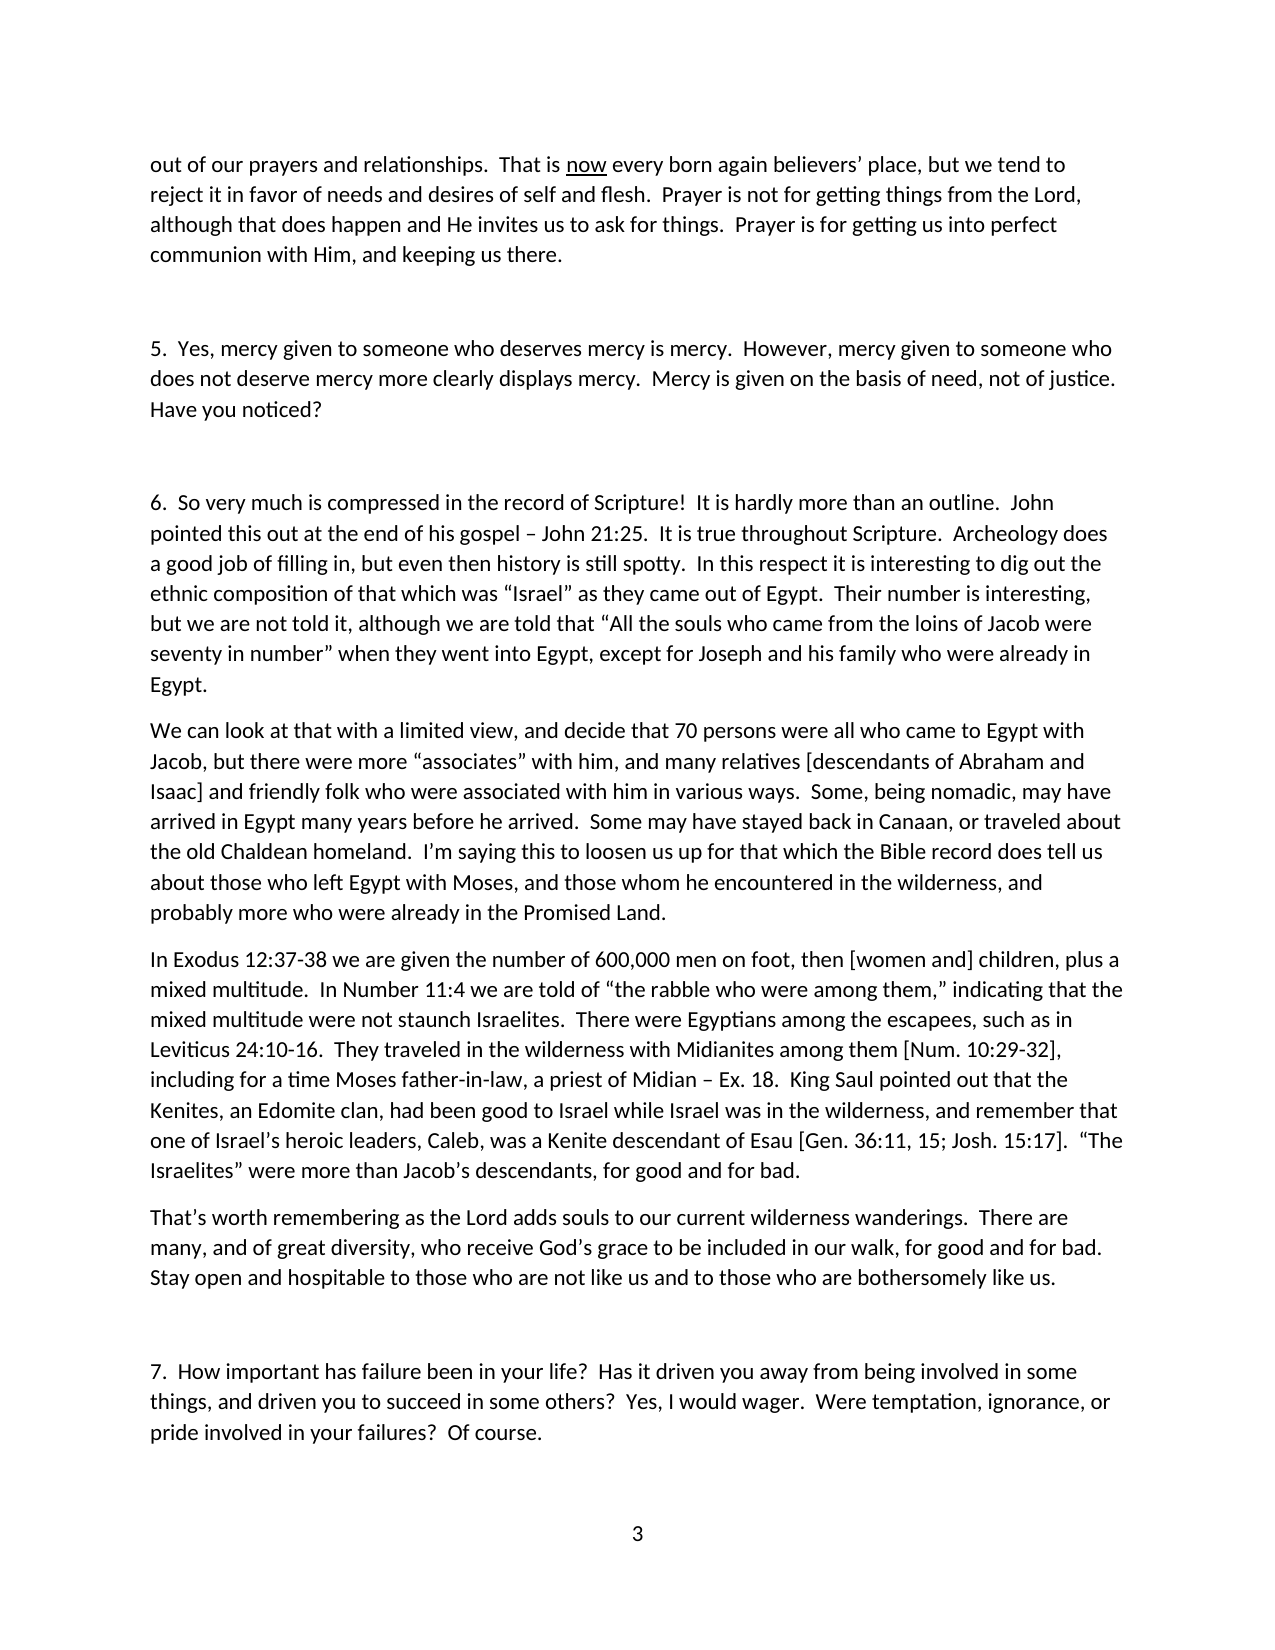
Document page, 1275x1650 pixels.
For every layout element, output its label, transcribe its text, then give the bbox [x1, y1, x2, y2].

text 7. How important has failure been in your life? Has it driven you away from being involved in some things, and driven you to succeed in some others? Yes, I would wager. Were temptation, ignorance, or pride involved in your failures? Of course. [150, 1357, 1125, 1446]
text We can look at that with a limited view, and decide that 70 persons were all who came to Egypt with Jacob, but there were more “associates” with him, and many relatives [descendants of Abraham and Isaac] and friendly folk who were associated with him in various ways. Some, being nomadic, may have arrived in Egypt many years before he arrived. Some may have stayed back in Canaan, or traveled about the old Chaldean homeland. I’m saying this to loosen us up for that which the Bible record does tell us about those who left Egypt with Moses, and those whom he encountered in the wilderness, and probably more who were already in the Promised Land. [150, 717, 1125, 926]
text 6. So very much is compressed in the record of Scripture! It is hardly more than an outline. John pointed this out at the end of his gospel – John 21:25. It is true throughout Scripture. Archeology does a good job of filling in, but even then history is still spotty. In this respect it is interesting to dig out the ethnic composition of that which was “Israel” as they came out of Egypt. Their number is interesting, but we are not told it, although we are told that “All the souls who came from the loins of Jacob were seventy in number” when they went into Egypt, except for Joseph and his family who were already in Egypt. [150, 488, 1125, 698]
text That’s worth remembering as the Lord adds souls to our current wilderness wanderings. There are many, and of great diversity, who receive God’s grace to be included in our walk, for good and for bad. Stay open and hospitable to those who are not like us and to those who are bothersomely like us. [150, 1203, 1125, 1292]
text In Exodus 12:37-38 we are given the number of 600,000 men on foot, then [women and] children, plus a mixed multitude. In Number 11:4 we are told of “the rabble who were among them,” indicating that the mixed multitude were not staunch Israelites. There were Egyptians among the escapees, such as in Leviticus 24:10-16. They traveled in the wilderness with Midianites among them [Num. 10:29-32], including for a time Moses father-in-law, a priest of Midian – Ex. 18. King Saul pointed out that the Kenites, an Edomite clan, had been good to Israel while Israel was in the wilderness, and remember that one of Israel’s heroic leaders, Caleb, was a Kenite descendant of Esau [Gen. 36:11, 15; Josh. 15:17]. “The Israelites” were more than Jacob’s descendants, for good and for bad. [150, 945, 1125, 1184]
text 5. Yes, mercy given to someone who deserves mercy is mercy. However, mercy given to someone who does not deserve mercy more clearly displays mercy. Mercy is given on the basis of need, not of justice. Have you noticed? [150, 334, 1125, 423]
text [150, 150, 1125, 269]
